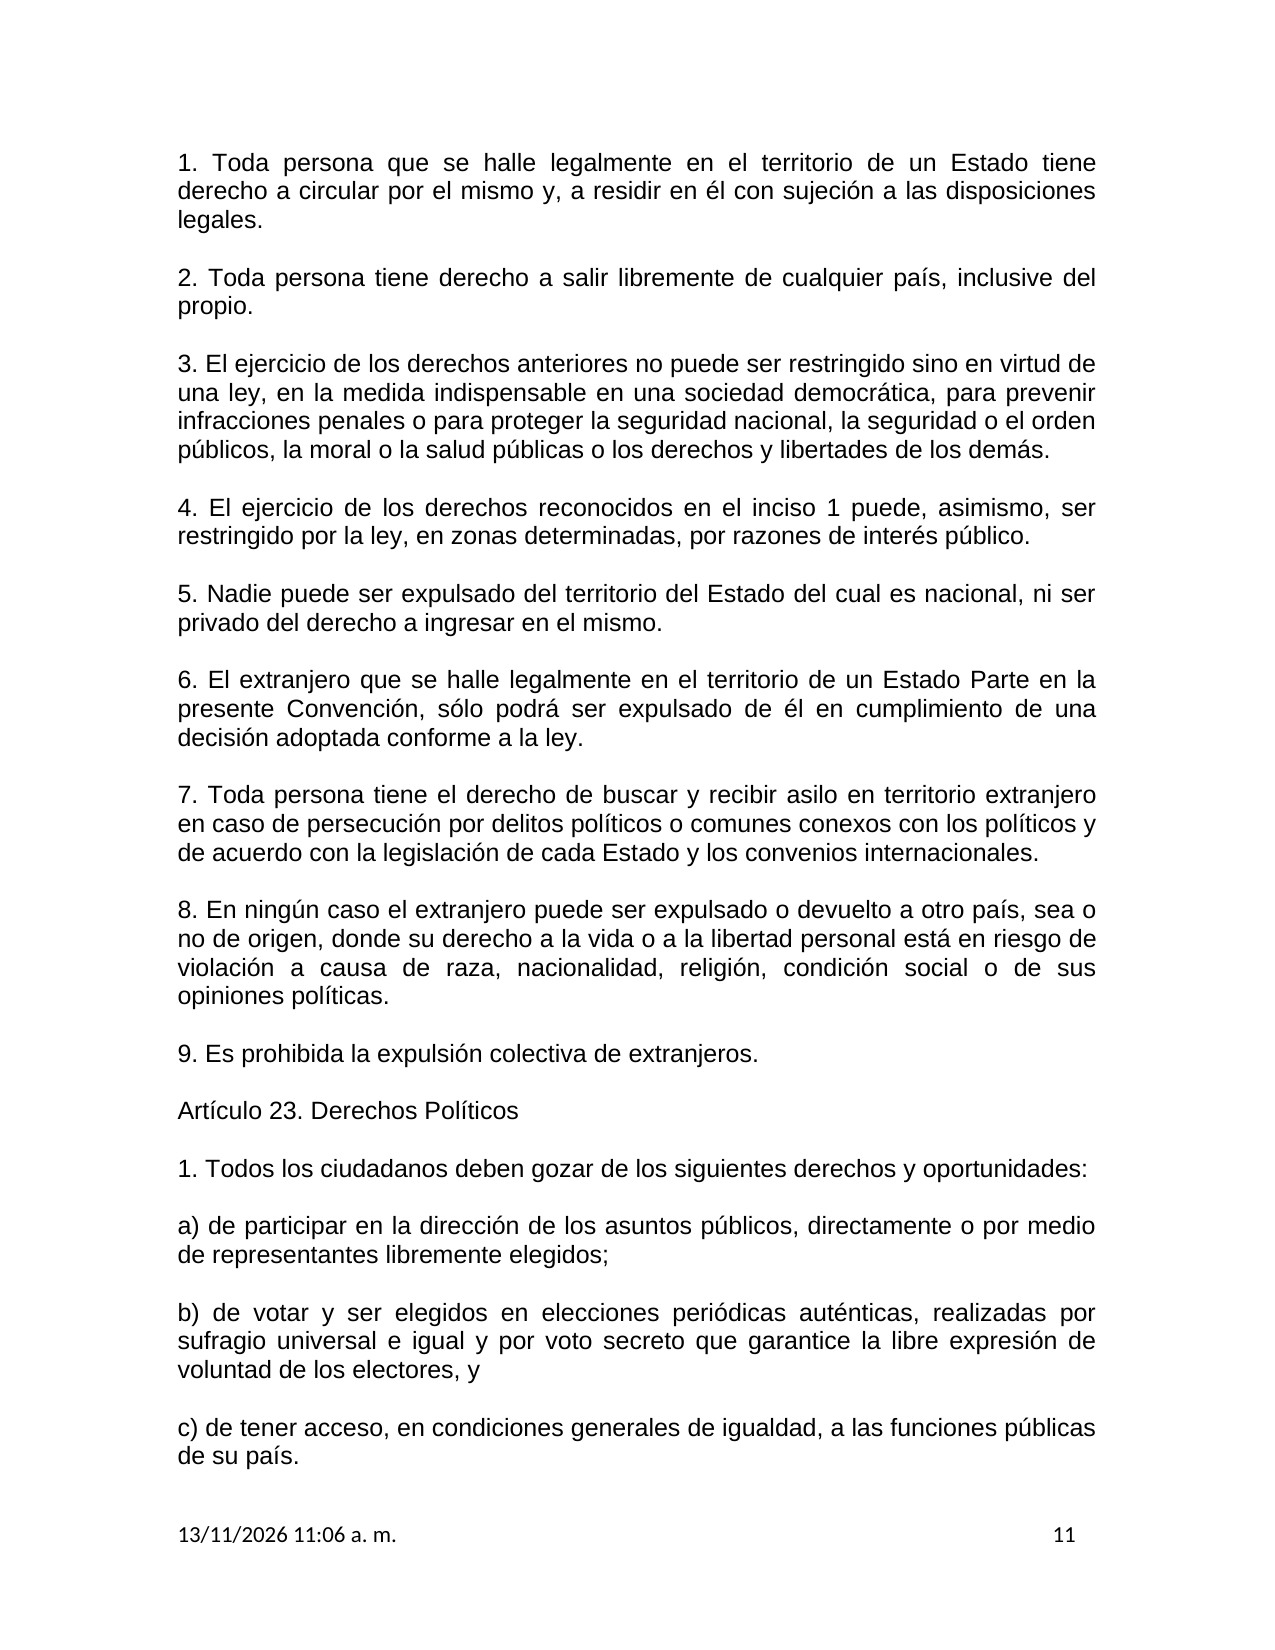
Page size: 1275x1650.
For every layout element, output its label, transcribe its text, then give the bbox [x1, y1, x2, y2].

text 1. Todos los ciudadanos deben gozar de los siguientes derechos y oportunidades: [177, 1154, 1098, 1183]
text a) de participar en la dirección de los asuntos públicos, directamente o por medio de representantes libremente elegidos; [177, 1211, 1098, 1269]
text 1. Toda persona que se halle legalmente en el territorio de un Estado tiene derecho a circular por el mismo y, a residir en él con sujeción a las disposiciones legales. [177, 148, 1098, 234]
text 5. Nadie puede ser expulsado del territorio del Estado del cual es nacional, ni ser privado del derecho a ingresar en el mismo. [177, 579, 1098, 636]
text c) de tener acceso, en condiciones generales de igualdad, a las funciones públicas de su país. [177, 1413, 1098, 1470]
text 4. El ejercicio de los derechos reconocidos en el inciso 1 puede, asimismo, ser restringido por la ley, en zonas determinadas, por razones de interés público. [177, 493, 1098, 550]
text 8. En ningún caso el extranjero puede ser expulsado o devuelto a otro país, sea o no de origen, donde su derecho a la vida o a la libertad personal está en riesgo de violación a causa de raza, nacionalidad, religión, condición social o de sus opiniones políticas. [177, 895, 1098, 1010]
text Artículo 23. Derechos Políticos [177, 1096, 1098, 1125]
text 7. Toda persona tiene el derecho de buscar y recibir asilo en territorio extranjero en caso de persecución por delitos políticos o comunes conexos con los políticos y de acuerdo con la legislación de cada Estado y los convenios internacionales. [177, 780, 1098, 866]
text 2. Toda persona tiene derecho a salir libremente de cualquier país, inclusive del propio. [177, 263, 1098, 320]
text 9. Es prohibida la expulsión colectiva de extranjeros. [177, 1039, 1098, 1068]
text b) de votar y ser elegidos en elecciones periódicas auténticas, realizadas por sufragio universal e igual y por voto secreto que garantice la libre expresión de voluntad de los electores, y [177, 1298, 1098, 1384]
text 6. El extranjero que se halle legalmente en el territorio de un Estado Parte en la presente Convención, sólo podrá ser expulsado de él en cumplimiento de una decisión adoptada conforme a la ley. [177, 665, 1098, 751]
text 3. El ejercicio de los derechos anteriores no puede ser restringido sino en virtud de una ley, en la medida indispensable en una sociedad democrática, para prevenir infracciones penales o para proteger la seguridad nacional, la seguridad o el orden públicos, la moral o la salud públicas o los derechos y libertades de los demás. [177, 349, 1098, 464]
